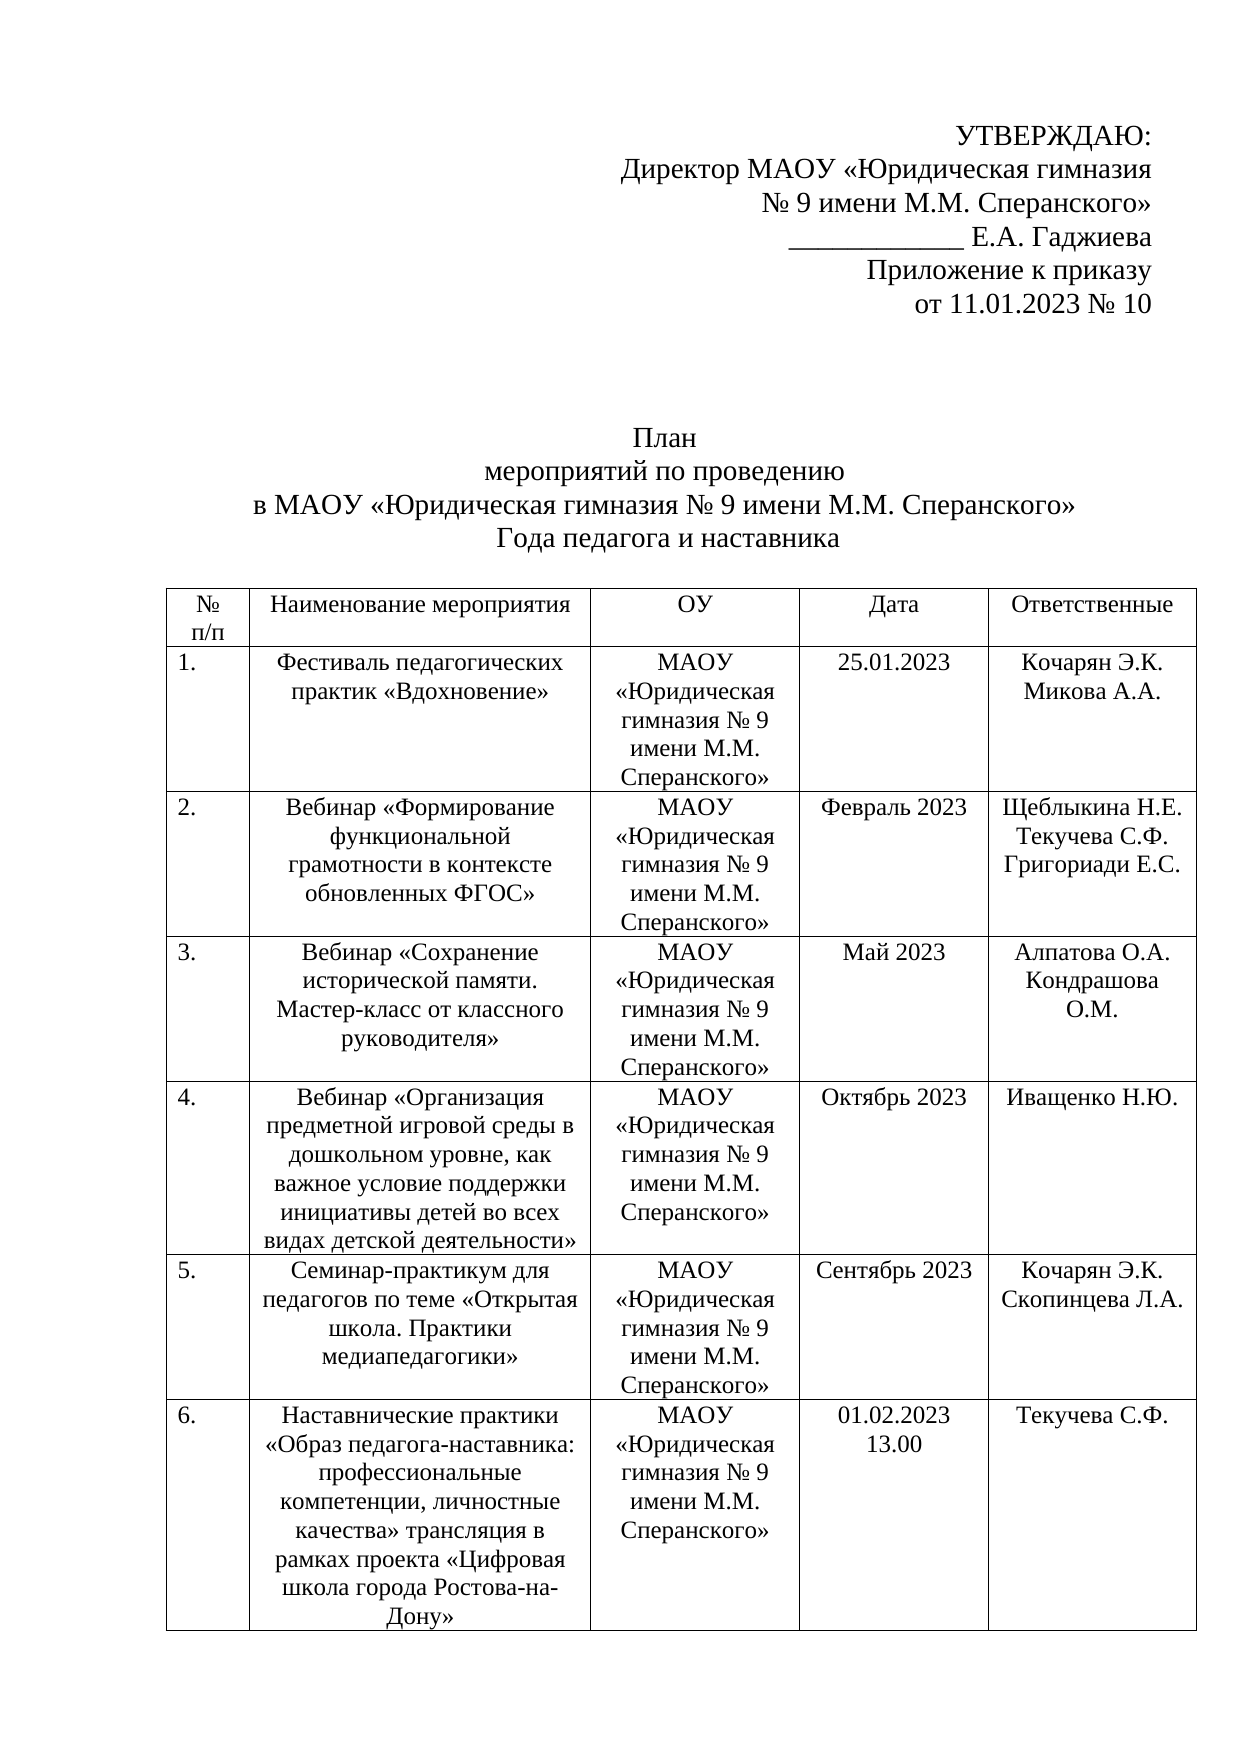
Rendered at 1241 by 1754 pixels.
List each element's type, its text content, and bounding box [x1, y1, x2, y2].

table_cell Февраль 2023 [800, 792, 988, 936]
table_cell Вебинар «Организация предметной игровой среды в дошкольном уровне, как важное условие поддержки инициативы детей во всех видах детской деятельности» [250, 1082, 590, 1254]
table_cell МАОУ «Юридическая гимназия № 9 имени М.М. Сперанского» [591, 647, 799, 791]
table_cell Иващенко Н.Ю. [989, 1082, 1196, 1254]
table_header ОУ [591, 589, 799, 646]
table_cell Фестиваль педагогических практик «Вдохновение» [250, 647, 590, 791]
text УТВЕРЖДАЮ: [177, 118, 1152, 152]
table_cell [591, 1400, 799, 1630]
table_cell Наставнические практики «Образ педагога-наставника: профессиональные компетенции, личностные качества» трансляция в рамках проекта «Цифровая школа города Ростова-на-Дону» [250, 1400, 590, 1630]
table_cell [167, 647, 249, 791]
table_cell Кочарян Э.К. Скопинцева Л.А. [989, 1255, 1196, 1399]
text Года педагога и наставника [177, 521, 1152, 554]
table_header Дата [800, 589, 988, 646]
table_cell 01.02.2023 13.00 [800, 1400, 988, 1630]
table_header Ответственные [989, 589, 1196, 646]
table_cell МАОУ «Юридическая гимназия № 9 имени М.М. Сперанского» [591, 937, 799, 1081]
table_cell МАОУ «Юридическая гимназия № 9 имени М.М. Сперанского» [591, 1082, 799, 1254]
table_cell МАОУ «Юридическая гимназия № 9 имени М.М. Сперанского» [591, 792, 799, 936]
text План [177, 420, 1152, 453]
table_cell Щеблыкина Н.Е. Текучева С.Ф. Григориади Е.С. [989, 792, 1196, 936]
table_cell Май 2023 [800, 937, 988, 1081]
table_cell [167, 1082, 249, 1254]
table_cell Кочарян Э.К. Микова А.А. [989, 647, 1196, 791]
table_cell Сентябрь 2023 [800, 1255, 988, 1399]
table_cell МАОУ «Юридическая гимназия № 9 имени М.М. Сперанского» [591, 1255, 799, 1399]
table_cell [167, 1400, 249, 1630]
table_cell [167, 1255, 249, 1399]
table_cell [167, 792, 249, 936]
table_cell 25.01.2023 [800, 647, 988, 791]
table_cell Алпатова О.А. Кондрашова О.М. [989, 937, 1196, 1081]
text мероприятий по проведению [177, 453, 1152, 487]
table_header № п/п [167, 589, 249, 646]
table_cell Вебинар «Сохранение исторической памяти. Мастер-класс от классного руководителя» [250, 937, 590, 1081]
text № 9 имени М.М. Сперанского» [177, 185, 1152, 219]
text ____________ Е.А. Гаджиева [177, 219, 1152, 252]
table_cell Октябрь 2023 [800, 1082, 988, 1254]
text в МАОУ «Юридическая гимназия № 9 имени М.М. Сперанского» [177, 487, 1152, 521]
text Приложение к приказу [177, 252, 1152, 286]
text Директор МАОУ «Юридическая гимназия [177, 152, 1152, 185]
table_cell [167, 937, 249, 1081]
table_cell Вебинар «Формирование функциональной грамотности в контексте обновленных ФГОС» [250, 792, 590, 936]
table_header Наименование мероприятия [250, 589, 590, 646]
table_cell Семинар-практикум для педагогов по теме «Открытая школа. Практики медиапедагогики» [250, 1255, 590, 1399]
text от 11.01.2023 № 10 [177, 286, 1152, 319]
table_cell Текучева С.Ф. [989, 1400, 1196, 1630]
